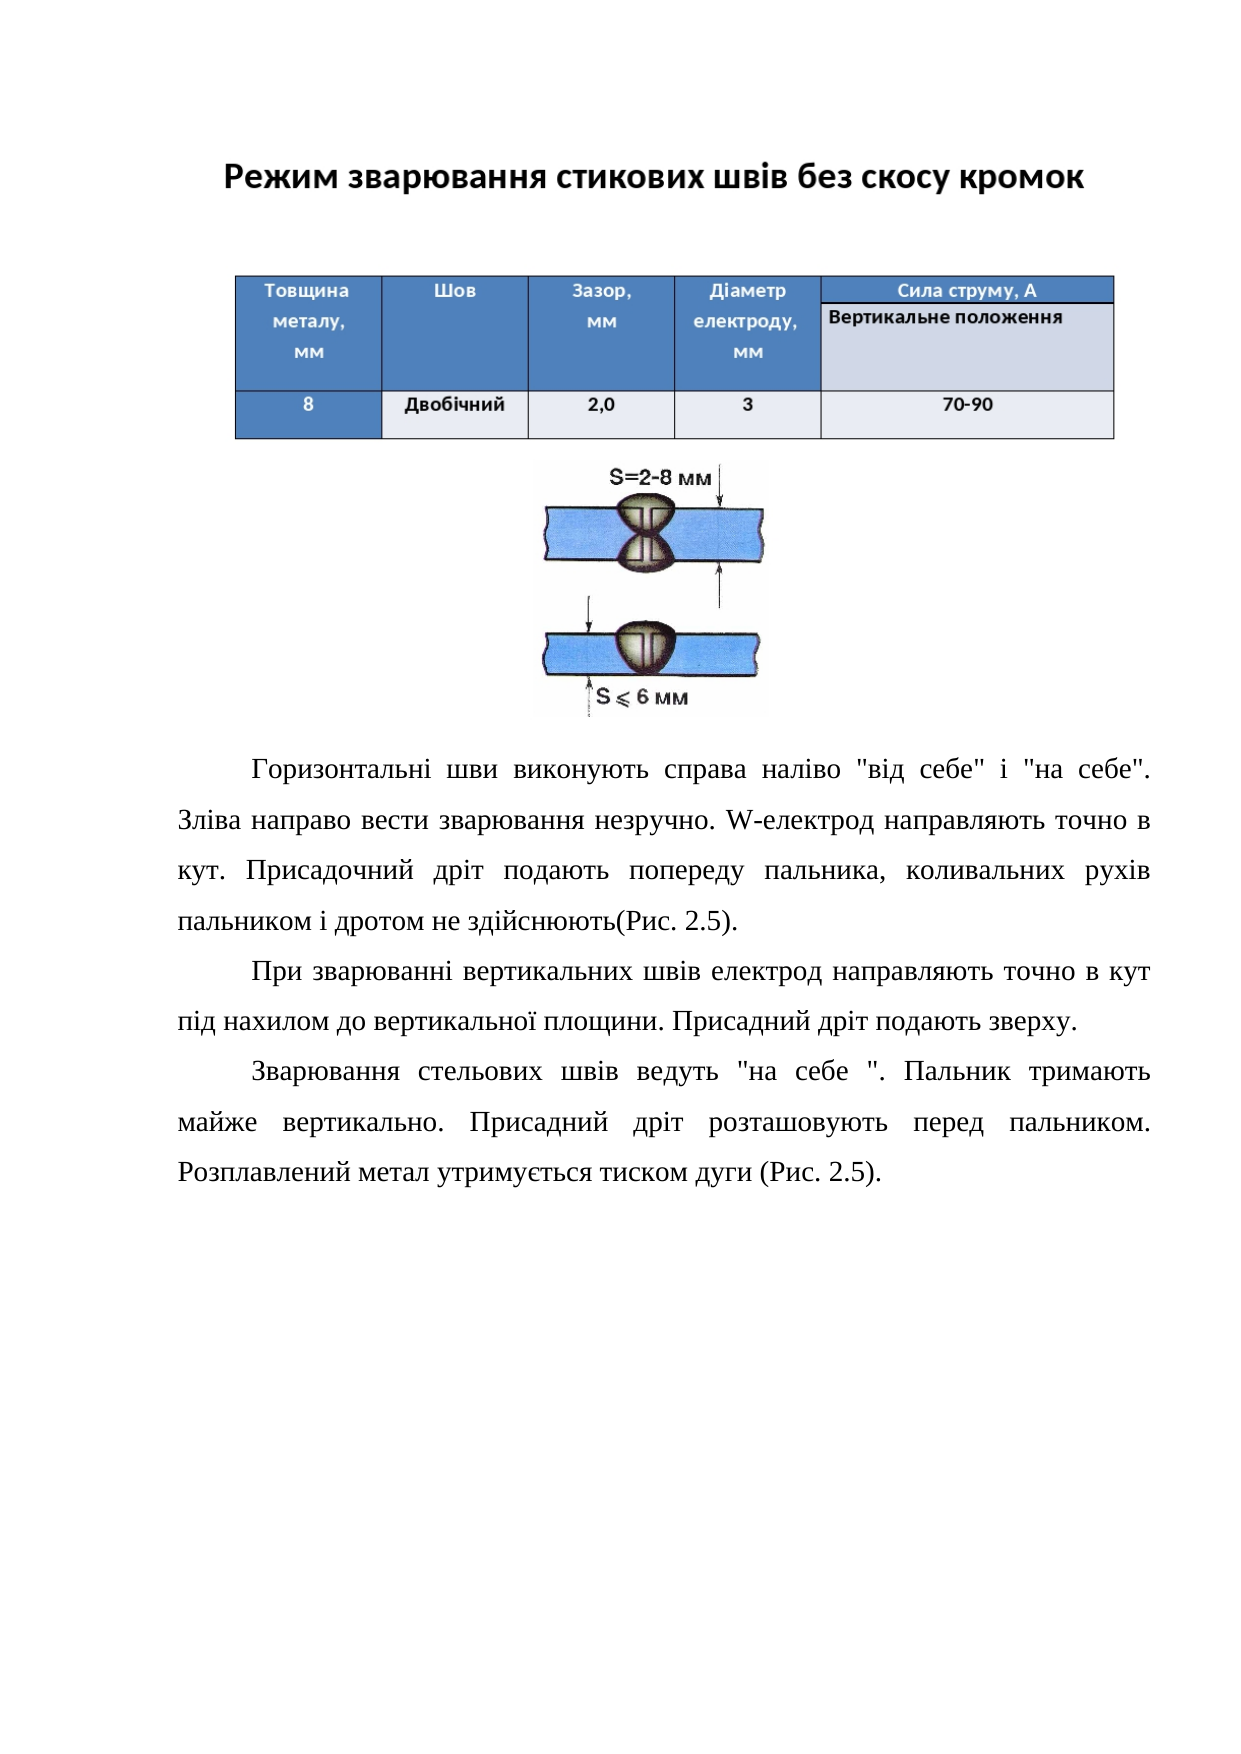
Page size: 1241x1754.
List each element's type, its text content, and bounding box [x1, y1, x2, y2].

text При зварюванні вертикальних швів електрод направляють точно в кут під нахилом до вертикальної площини. Присадний дріт подають зверху. [177, 953, 1152, 1037]
text Зварювання стельових швів ведуть "на себе ". Пальник тримають майже вертикально. Присадний дріт розташовують перед пальником. Розплавлений метал утримується тиском дуги (Рис. 2.5). [177, 1053, 1152, 1188]
text Горизонтальні шви виконують справа наліво "від себе" і "на себе". Зліва направо вести зварювання незручно. W-електрод направляють точно в кут. Присадочний дріт подають попереду пальника, коливальних рухів пальником і дротом не здійснюють(Рис. 2.5). [177, 752, 1152, 936]
picture [177, 118, 1153, 738]
